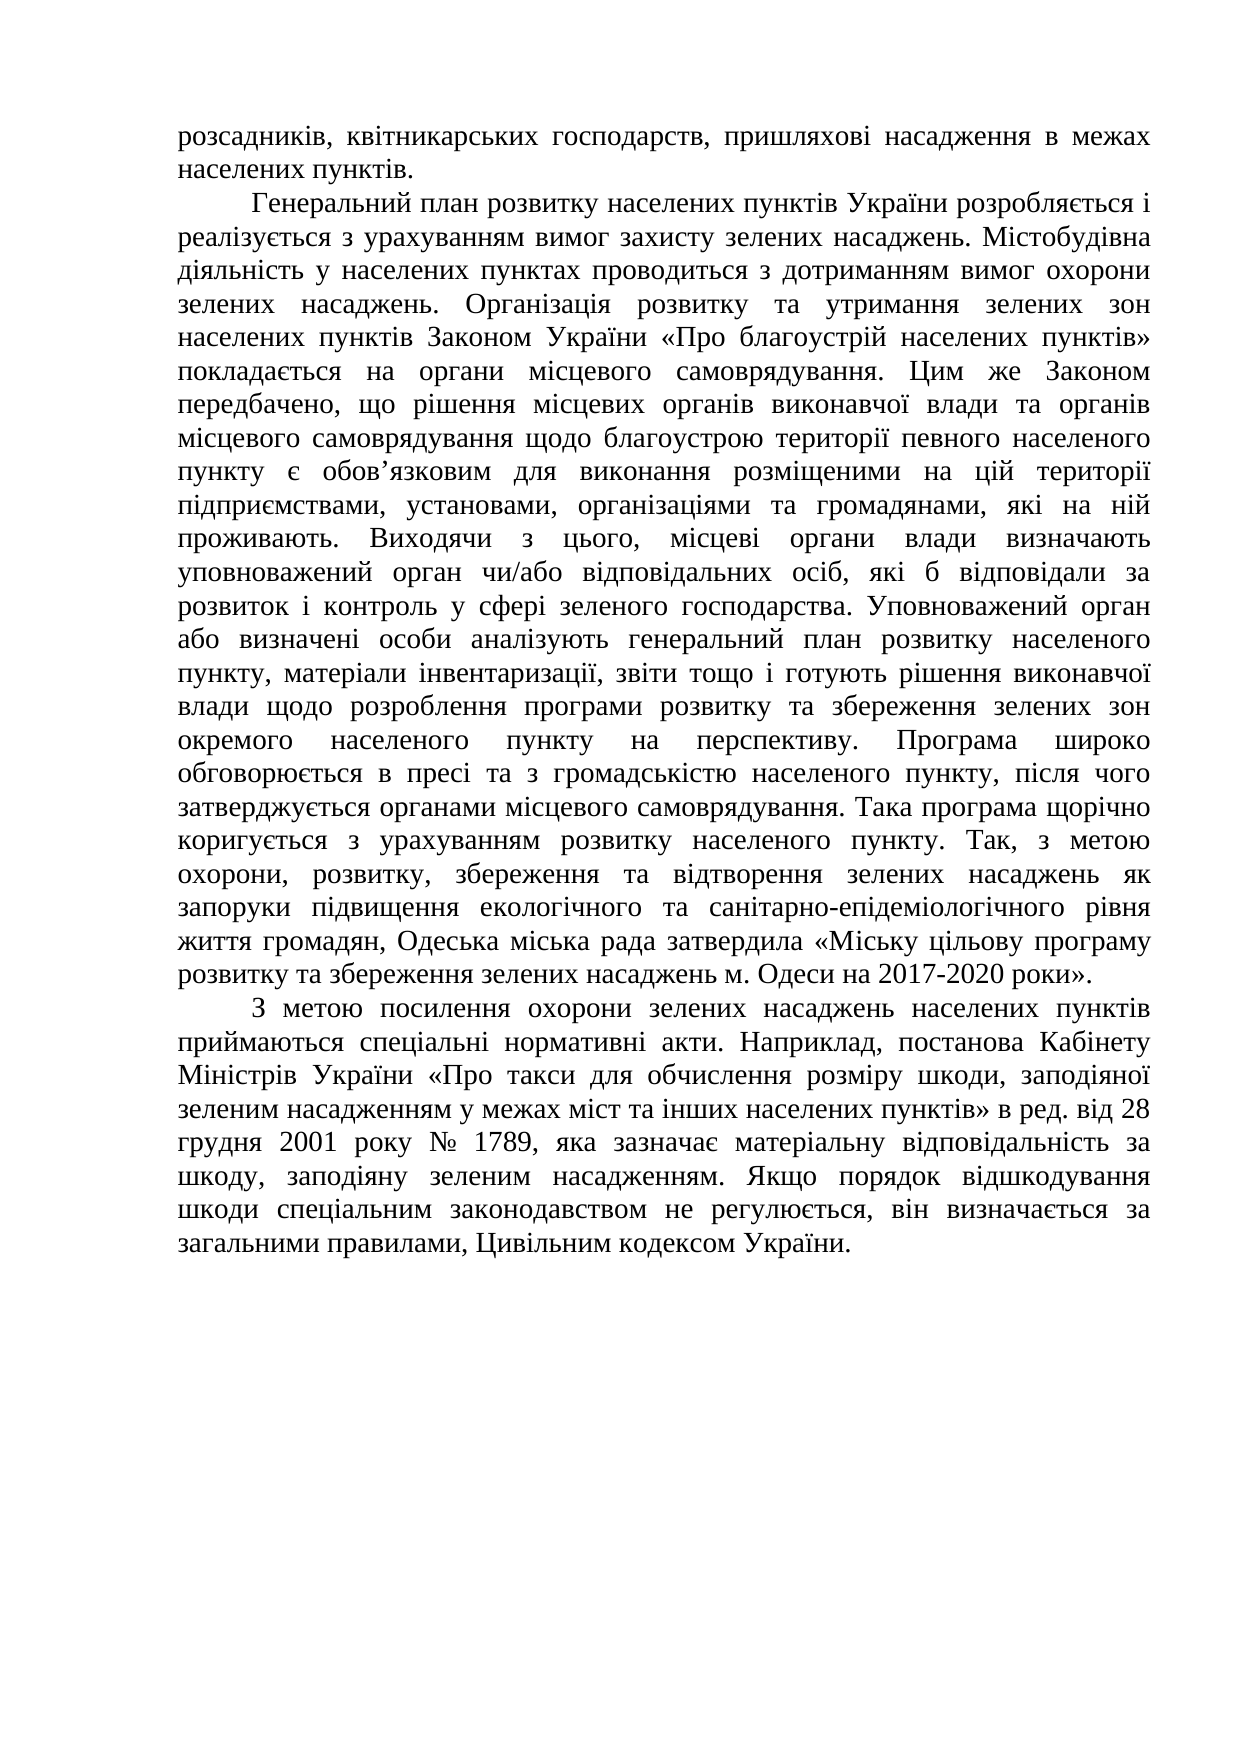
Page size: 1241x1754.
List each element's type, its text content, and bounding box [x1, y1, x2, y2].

text Генеральний план розвитку населених пунктів України розробляється і реалізується з урахуванням вимог захисту зелених насаджень. Містобудівна діяльність у населених пунктах проводиться з дотриманням вимог охорони зелених насаджень. Організація розвитку та утримання зелених зон населених пунктів Законом України «Про благоустрій населених пунктів» покладається на органи місцевого самоврядування. Цим же Законом передбачено, що рішення місцевих органів виконавчої влади та органів місцевого самоврядування щодо благоустрою території певного населеного пункту є обов’язковим для виконання розміщеними на цій території підприємствами, установами, організаціями та громадянами, які на ній проживають. Виходячи з цього, місцеві органи влади визначають уповноважений орган чи/або відповідальних осіб, які б відповідали за розвиток і контроль у сфері зеленого господарства. Уповноважений орган або визначені особи аналізують генеральний план розвитку населеного пункту, матеріали інвентаризації, звіти тощо і готують рішення виконавчої влади щодо розроблення програми розвитку та збереження зелених зон окремого населеного пункту на перспективу. Програма широко обговорюється в пресі та з громадськістю населеного пункту, після чого затверджується органами місцевого самоврядування. Така програма щорічно коригується з урахуванням розвитку населеного пункту. Так, з метою охорони, розвитку, збереження та відтворення зелених насаджень як запоруки підвищення екологічного та санітарно-епідеміологічного рівня життя громадян, Одеська міська рада затвердила «Міську цільову програму розвитку та збереження зелених насаджень м. Одеси на 2017-2020 роки». [177, 185, 1152, 990]
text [177, 118, 1152, 185]
text З метою посилення охорони зелених насаджень населених пунктів приймаються спеціальні нормативні акти. Наприклад, постанова Кабінету Міністрів України «Про такси для обчислення розміру шкоди, заподіяної зеленим насадженням у межах міст та інших населених пунктів» в ред. від 28 грудня 2001 року № 1789, яка зазначає матеріальну відповідальність за шкоду, заподіяну зеленим насадженням. Якщо порядок відшкодування шкоди спеціальним законодавством не регулюється, він визначається за загальними правилами, Цивільним кодексом України. [177, 990, 1152, 1258]
